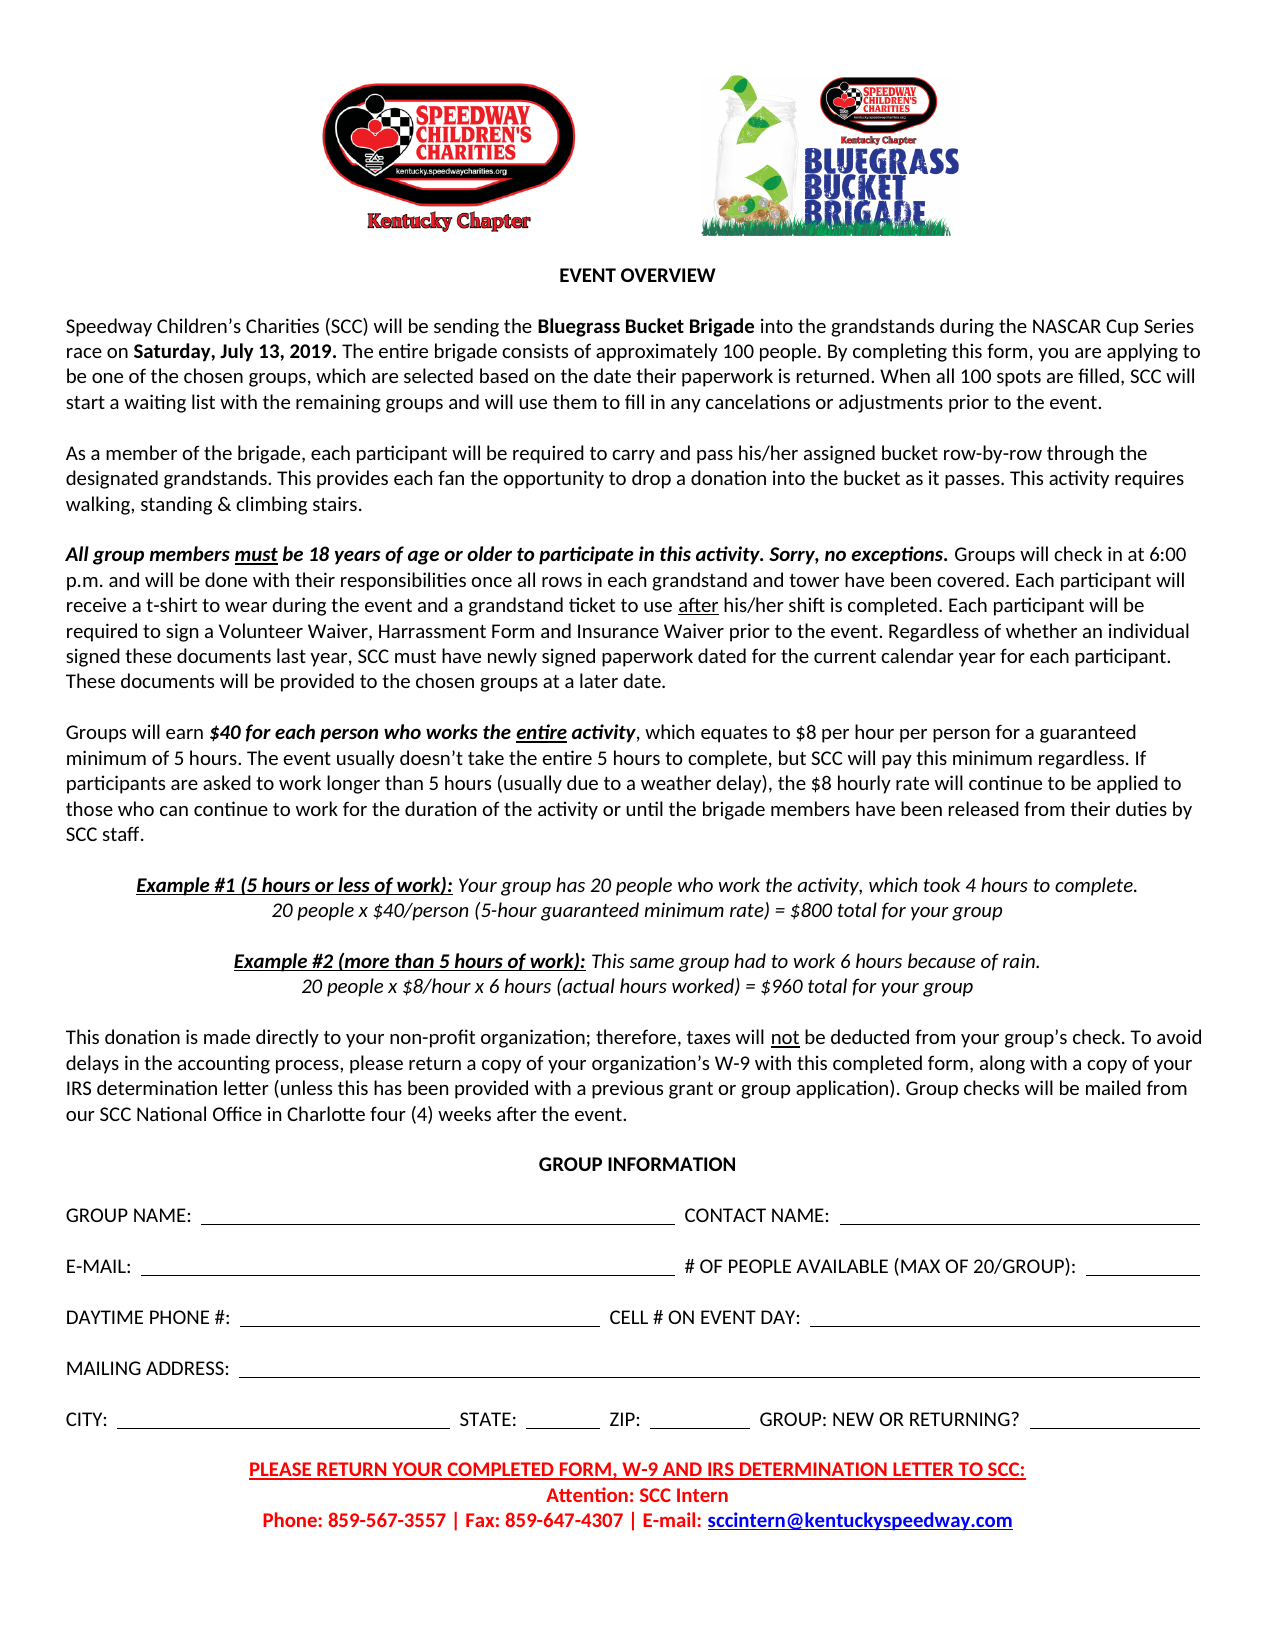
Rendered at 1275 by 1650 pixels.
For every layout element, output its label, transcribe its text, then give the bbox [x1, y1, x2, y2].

text 20 people x $8/hour x 6 hours (actual hours worked) = $960 total for your group [66, 974, 1209, 999]
text Phone: 859-567-3557 | Fax: 859-647-4307 | E-mail: sccintern@kentuckyspeedway.com [75, 1507, 1200, 1533]
text EVENT OVERVIEW [66, 262, 1209, 287]
text 20 people x $40/person (5-hour guaranteed minimum rate) = $800 total for your group [66, 897, 1209, 923]
text DAYTIME PHONE #: CELL # ON EVENT DAY: [66, 1304, 1209, 1329]
text CITY: STATE: ZIP: GROUP: NEW OR RETURNING? [66, 1406, 1209, 1431]
text GROUP INFORMATION [66, 1152, 1209, 1177]
text Speedway Children’s Charities (SCC) will be sending the Bluegrass Bucket Brigade into the grandstands during the NASCAR Cup Series race on Saturday, July 13, 2019. The entire brigade consists of approximately 100 people. By completing this form, you are applying to be one of the chosen groups, which are selected based on the date their paperwork is returned. When all 100 spots are filled, SCC will start a waiting list with the remaining groups and will use them to fill in any cancelations or adjustments prior to the event. [66, 313, 1209, 414]
text As a member of the brigade, each participant will be required to carry and pass his/her assigned bucket row-by-row through the designated grandstands. This provides each fan the opportunity to drop a donation into the bucket as it passes. This activity requires walking, standing & climbing stairs. [66, 440, 1209, 516]
text All group members must be 18 years of age or older to participate in this activity. Sorry, no exceptions. Groups will check in at 6:00 p.m. and will be done with their responsibilities once all rows in each grandstand and tower have been covered. Each participant will receive a t-shirt to wear during the event and a grandstand ticket to use after his/her shift is completed. Each participant will be required to sign a Volunteer Waiver, Harrassment Form and Insurance Waiver prior to the event. Regardless of whether an individual signed these documents last year, SCC must have newly signed paperwork dated for the current calendar year for each participant. These documents will be provided to the chosen groups at a later date. [66, 542, 1209, 694]
picture [316, 77, 581, 237]
text Attention: SCC Intern [75, 1482, 1200, 1507]
text MAILING ADDRESS: [66, 1355, 1209, 1380]
text E-MAIL: # OF PEOPLE AVAILABLE (MAX OF 20/GROUP): [66, 1253, 1209, 1279]
text This donation is made directly to your non-profit organization; therefore, taxes will not be deducted from your group’s check. To avoid delays in the accounting process, please return a copy of your organization’s W-9 with this completed form, along with a copy of your IRS determination letter (unless this has been provided with a previous grant or group application). Group checks will be mailed from our SCC National Office in Charlotte four (4) weeks after the event. [66, 1024, 1209, 1126]
text Example #2 (more than 5 hours of work): This same group had to work 6 hours because of rain. [66, 948, 1209, 974]
text PLEASE RETURN YOUR COMPLETED FORM, W-9 AND IRS DETERMINATION LETTER TO SCC: [75, 1457, 1200, 1482]
text Example #1 (5 hours or less of work): Your group has 20 people who work the activity, which took 4 hours to complete. [66, 872, 1209, 897]
text Groups will earn $40 for each person who works the entire activity, which equates to $8 per hour per person for a guaranteed minimum of 5 hours. The event usually doesn’t take the entire 5 hours to complete, but SCC will pay this minimum regardless. If participants are asked to work longer than 5 hours (usually due to a weather delay), the $8 hourly rate will continue to be applied to those who can continue to work for the duration of the activity or until the brigade members have been released from their duties by SCC staff. [66, 719, 1209, 847]
text GROUP NAME: CONTACT NAME: [66, 1202, 1209, 1228]
